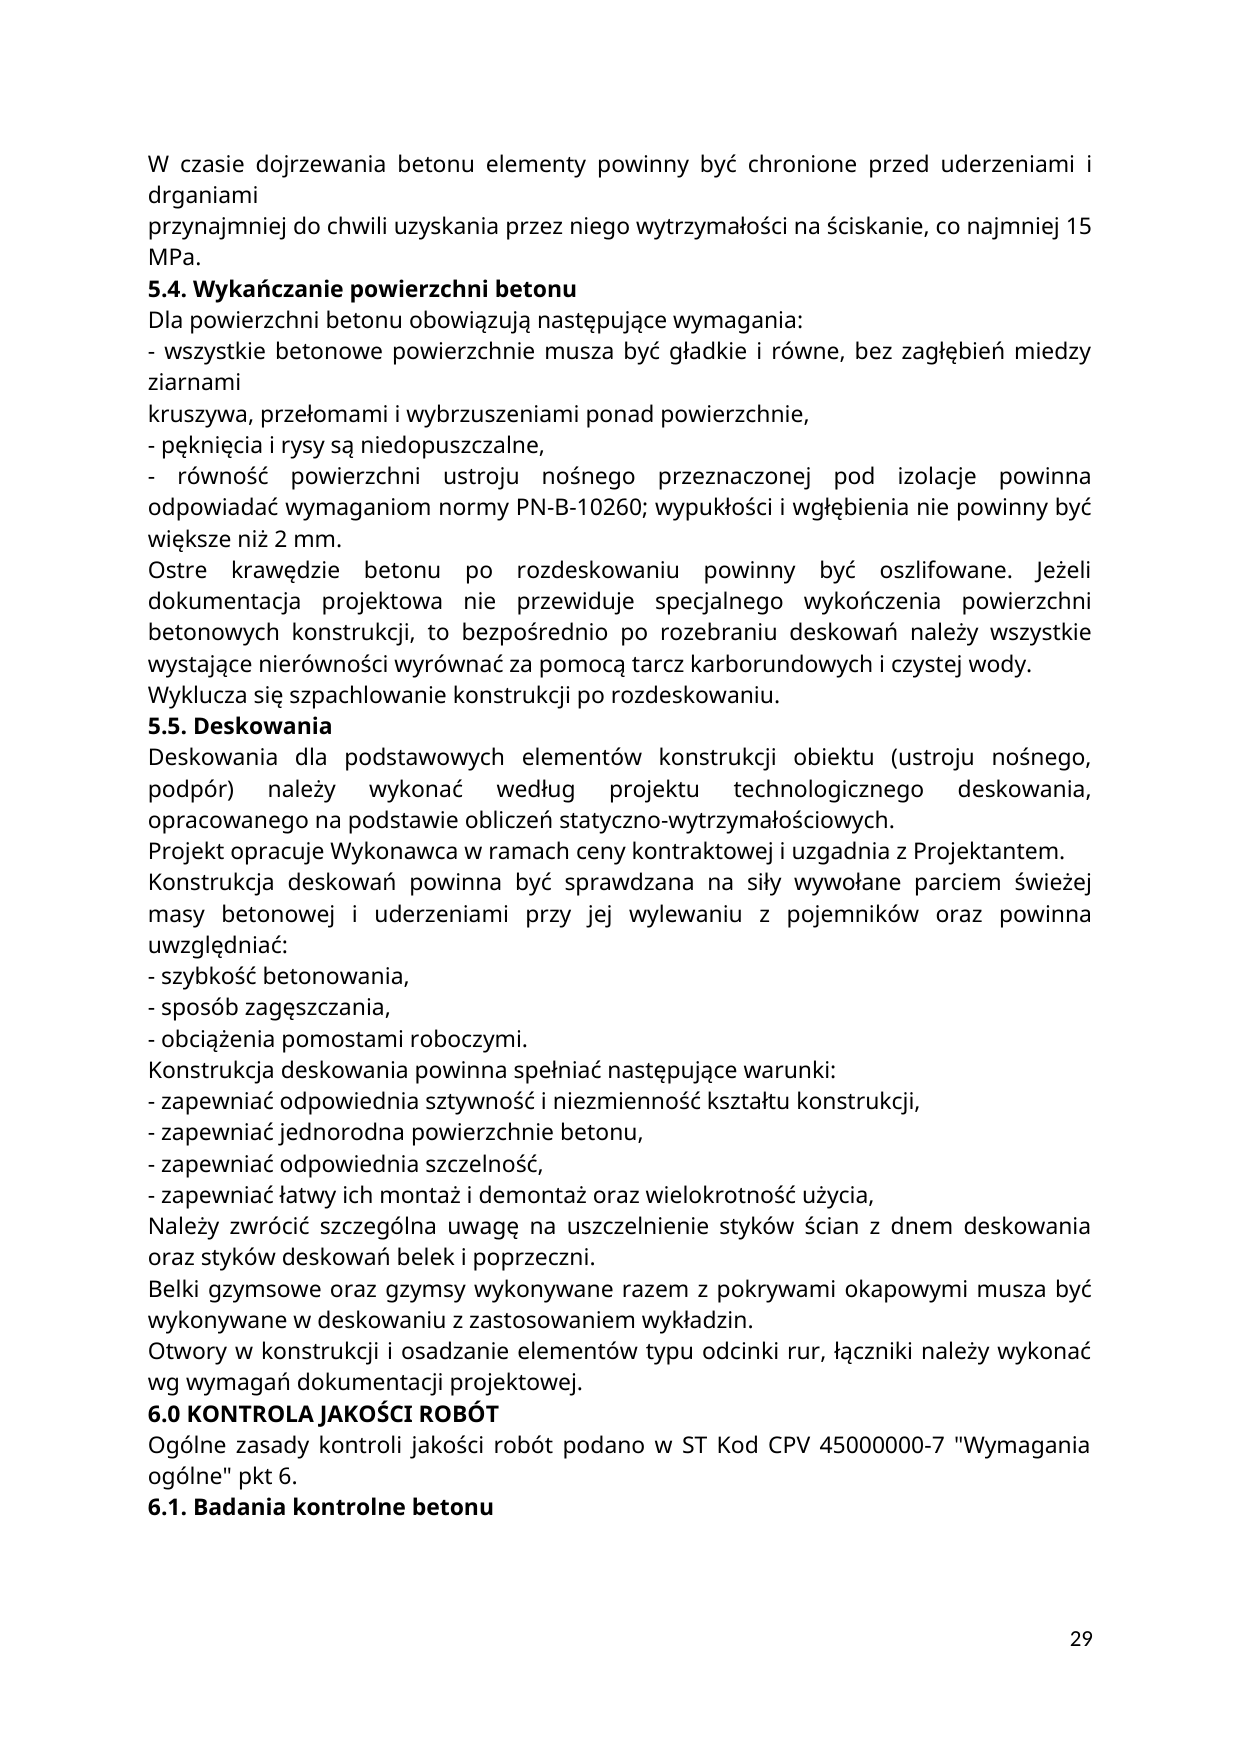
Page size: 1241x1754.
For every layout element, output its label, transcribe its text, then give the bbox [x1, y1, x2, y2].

text Konstrukcja deskowania powinna spełniać następujące warunki: [148, 1054, 1093, 1085]
text Ogólne zasady kontroli jakości robót podano w ST Kod CPV 45000000-7 "Wymagania ogólne" pkt 6. [148, 1429, 1093, 1491]
text Projekt opracuje Wykonawca w ramach ceny kontraktowej i uzgadnia z Projektantem. [148, 835, 1093, 866]
text 5.5. Deskowania [148, 710, 1093, 741]
text kruszywa, przełomami i wybrzuszeniami ponad powierzchnie, [148, 398, 1093, 429]
text W czasie dojrzewania betonu elementy powinny być chronione przed uderzeniami i drganiami [148, 148, 1093, 210]
text Belki gzymsowe oraz gzymsy wykonywane razem z pokrywami okapowymi musza być wykonywane w deskowaniu z zastosowaniem wykładzin. [148, 1273, 1093, 1335]
text Konstrukcja deskowań powinna być sprawdzana na siły wywołane parciem świeżej masy betonowej i uderzeniami przy jej wylewaniu z pojemników oraz powinna uwzględniać: [148, 866, 1093, 960]
text 5.4. Wykańczanie powierzchni betonu [148, 273, 1093, 304]
text - wszystkie betonowe powierzchnie musza być gładkie i równe, bez zagłębień miedzy ziarnami [148, 335, 1093, 398]
text 6.0 KONTROLA JAKOŚCI ROBÓT [148, 1398, 1093, 1429]
text - pęknięcia i rysy są niedopuszczalne, [148, 429, 1093, 460]
text - zapewniać odpowiednia szczelność, [148, 1148, 1093, 1179]
text Deskowania dla podstawowych elementów konstrukcji obiektu (ustroju nośnego, podpór) należy wykonać według projektu technologicznego deskowania, opracowanego na podstawie obliczeń statyczno-wytrzymałościowych. [148, 741, 1093, 835]
text Należy zwrócić szczególna uwagę na uszczelnienie styków ścian z dnem deskowania oraz styków deskowań belek i poprzeczni. [148, 1210, 1093, 1273]
text Ostre krawędzie betonu po rozdeskowaniu powinny być oszlifowane. Jeżeli dokumentacja projektowa nie przewiduje specjalnego wykończenia powierzchni betonowych konstrukcji, to bezpośrednio po rozebraniu deskowań należy wszystkie wystające nierówności wyrównać za pomocą tarcz karborundowych i czystej wody. [148, 554, 1093, 679]
text - zapewniać jednorodna powierzchnie betonu, [148, 1116, 1093, 1148]
text Wyklucza się szpachlowanie konstrukcji po rozdeskowaniu. [148, 679, 1093, 710]
text - zapewniać łatwy ich montaż i demontaż oraz wielokrotność użycia, [148, 1179, 1093, 1210]
text 6.1. Badania kontrolne betonu [148, 1491, 1093, 1523]
text - szybkość betonowania, [148, 960, 1093, 991]
text Dla powierzchni betonu obowiązują następujące wymagania: [148, 304, 1093, 335]
text Otwory w konstrukcji i osadzanie elementów typu odcinki rur, łączniki należy wykonać wg wymagań dokumentacji projektowej. [148, 1335, 1093, 1398]
text - równość powierzchni ustroju nośnego przeznaczonej pod izolacje powinna odpowiadać wymaganiom normy PN-B-10260; wypukłości i wgłębienia nie powinny być większe niż 2 mm. [148, 460, 1093, 554]
text - zapewniać odpowiednia sztywność i niezmienność kształtu konstrukcji, [148, 1085, 1093, 1116]
text przynajmniej do chwili uzyskania przez niego wytrzymałości na ściskanie, co najmniej 15 MPa. [148, 210, 1093, 273]
text - obciążenia pomostami roboczymi. [148, 1023, 1093, 1054]
text - sposób zagęszczania, [148, 991, 1093, 1023]
